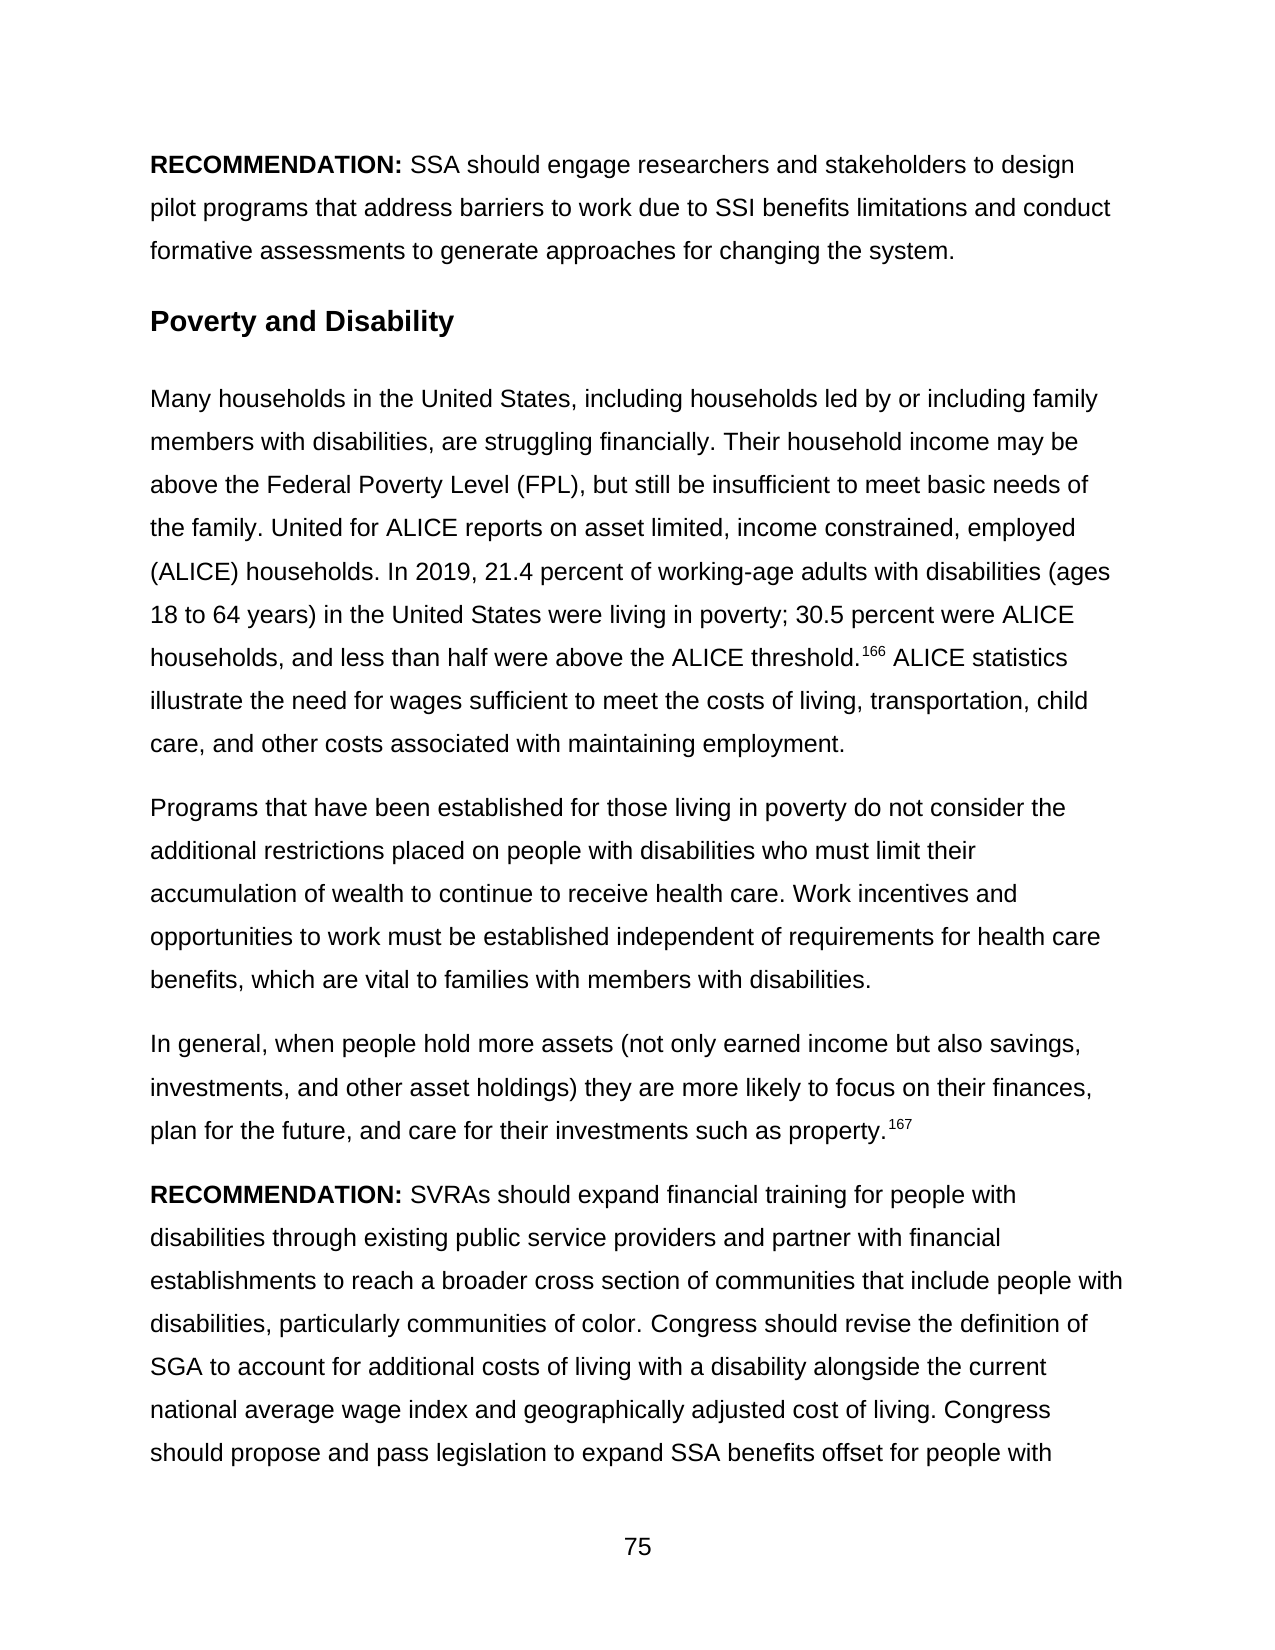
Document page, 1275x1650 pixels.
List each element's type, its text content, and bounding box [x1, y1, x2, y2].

subtitle Poverty and Disability [150, 304, 1125, 338]
text Programs that have been established for those living in poverty do not consider the additional restrictions placed on people with disabilities who must limit their accumulation of wealth to continue to receive health care. Work incentives and opportunities to work must be established independent of requirements for health care benefits, which are vital to families with members with disabilities. [150, 793, 1125, 994]
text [150, 1179, 1125, 1467]
text Many households in the United States, including households led by or including family members with disabilities, are struggling financially. Their household income may be above the Federal Poverty Level (FPL), but still be insufficient to meet basic needs of the family. United for ALICE reports on asset limited, income constrained, employed (ALICE) households. In 2019, 21.4 percent of working-age adults with disabilities (ages 18 to 64 years) in the United States were living in poverty; 30.5 percent were ALICE households, and less than half were above the ALICE threshold. ALICE statistics illustrate the need for wages sufficient to meet the costs of living, transportation, child care, and other costs associated with maintaining employment. [150, 384, 1125, 758]
text In general, when people hold more assets (not only earned income but also savings, investments, and other asset holdings) they are more likely to focus on their finances, plan for the future, and care for their investments such as property. [150, 1029, 1125, 1144]
text RECOMMENDATION: SSA should engage researchers and stakeholders to design pilot programs that address barriers to work due to SSI benefits limitations and conduct formative assessments to generate approaches for changing the system. [150, 150, 1125, 265]
